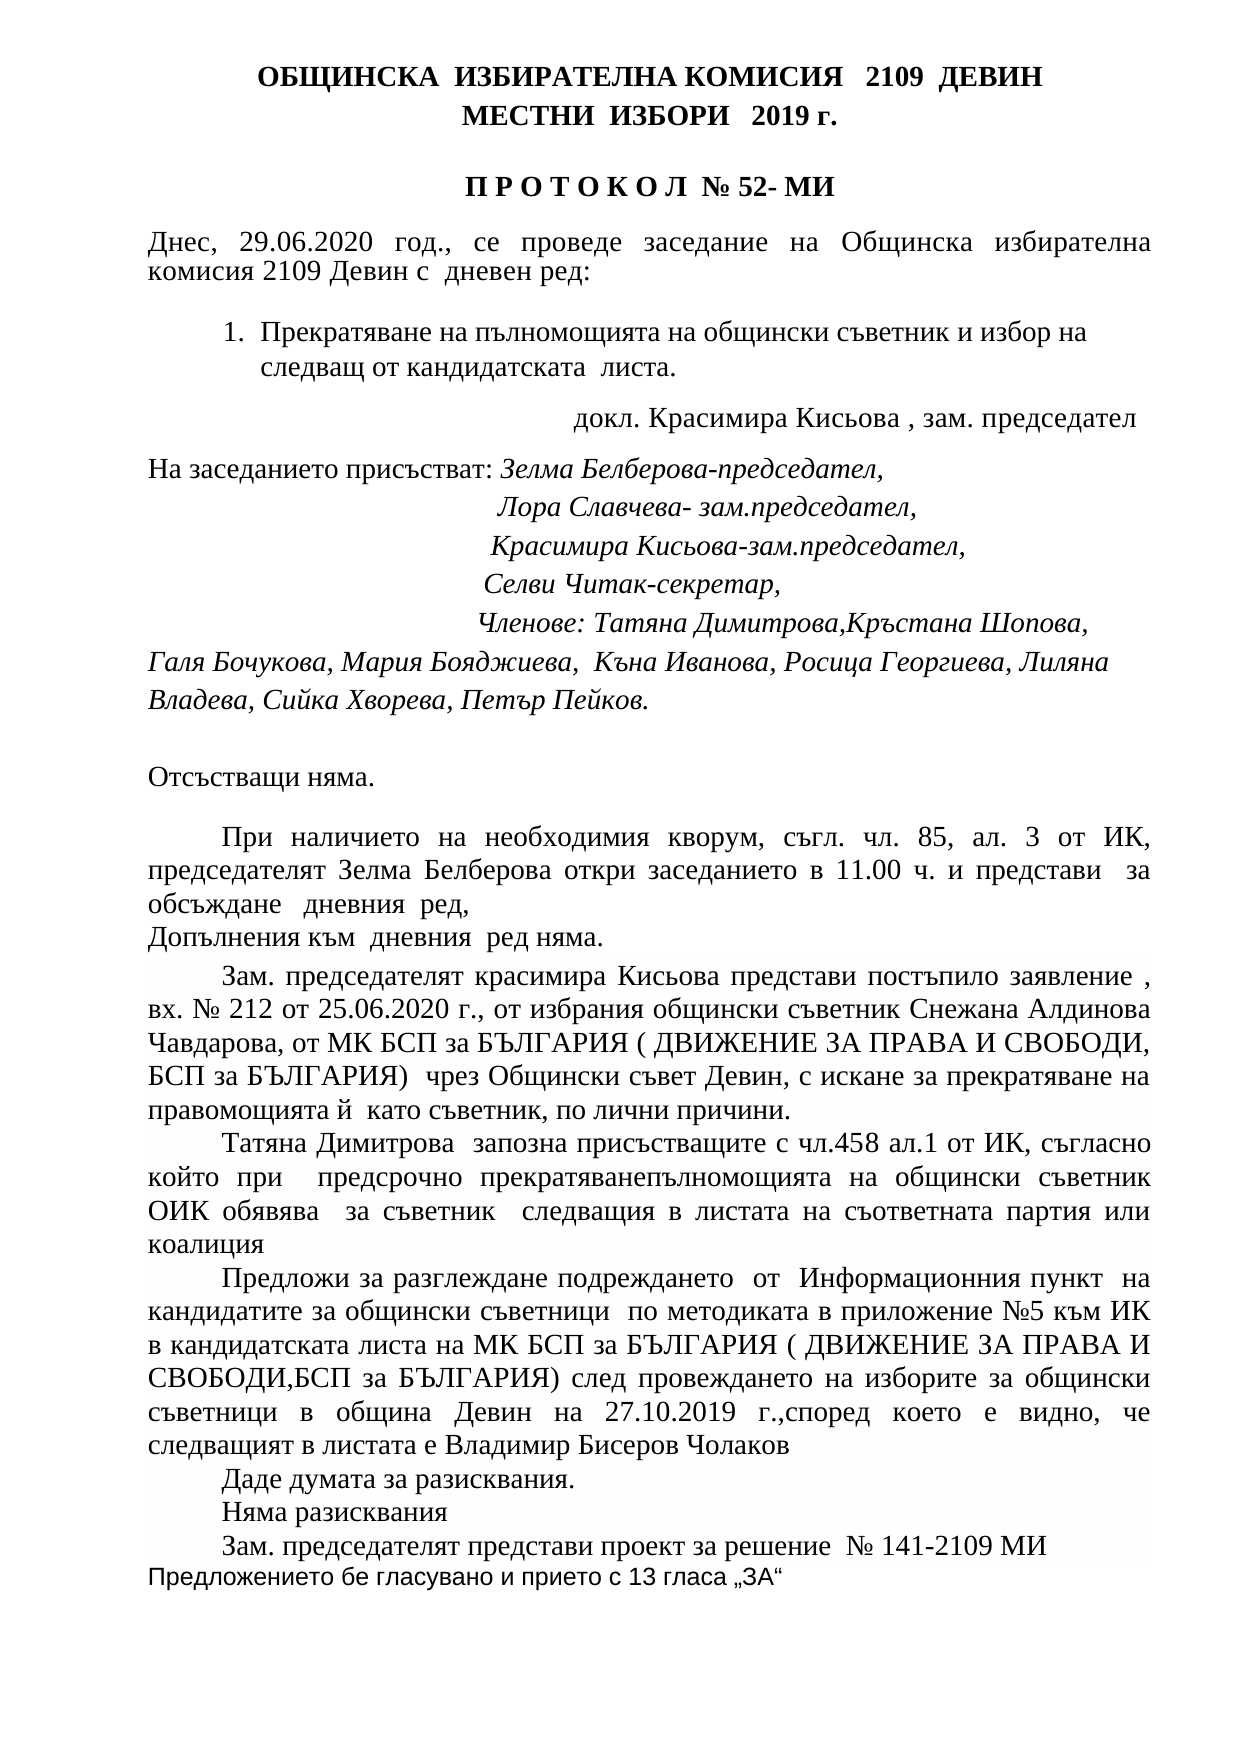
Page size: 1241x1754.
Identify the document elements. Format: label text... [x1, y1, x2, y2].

text Зам. председателят красимира Кисьова представи постъпило заявление , вх. № 212 от 25.06.2020 г., от избрания общински съветник Снежана Алдинова Чавдарова, от МК БСП за БЪЛГАРИЯ ( ДВИЖЕНИЕ ЗА ПРАВА И СВОБОДИ, БСП за БЪЛГАРИЯ) чрез Общински съвет Девин, с искане за прекратяване на правомощията й като съветник, по лични причини. [148, 958, 1152, 1126]
text Татяна Димитрова запозна присъстващите с чл.458 ал.1 от ИК, съгласно който при предсрочно прекратяванепълномощията на общински съветник ОИК обявява за съветник следващия в листата на съответната партия или коалиция [148, 1126, 1152, 1260]
text Красимира Кисьова-зам.председател, [148, 528, 1152, 562]
text На заседанието присъстват: Зелма Белберова-председател, [148, 451, 1152, 484]
text Предложението бе гласувано и прието с 13 гласа „ЗА“ [148, 1562, 1152, 1590]
text При наличието на необходимия кворум, съгл. чл. 85, ал. 3 от ИК, председателят Зелма Белберова откри заседанието в 11.00 ч. и представи за обсъждане дневния ред, [148, 819, 1152, 919]
text докл. Красимира Кисьова , зам. председател [260, 400, 1152, 434]
text П Р О Т О К О Л № 52- МИ [148, 169, 1152, 203]
text Днес, 29.06.2020 год., се проведе заседание на Общинска избирателна комисия 2109 Девин с дневен ред: [148, 228, 1152, 286]
list Прекратяване на пълномощията на общински съветник и избор на следващ от кандидатската листа. [223, 314, 1152, 383]
text МЕСТНИ ИЗБОРИ 2019 г. [148, 98, 1152, 131]
text Зам. председателят представи проект за решение № 141-2109 МИ [148, 1528, 1152, 1562]
text Предложи за разглеждане подреждането от Информационния пункт на кандидатите за общински съветници по методиката в приложение №5 към ИК в кандидатската листа на МК БСП за БЪЛГАРИЯ ( ДВИЖЕНИЕ ЗА ПРАВА И СВОБОДИ,БСП за БЪЛГАРИЯ) след провеждането на изборите за общински съветници в община Девин на 27.10.2019 г.,според което е видно, че следващият в листата е Владимир Бисеров Чолаков [148, 1260, 1152, 1461]
text Даде думата за разисквания. [148, 1461, 1152, 1494]
text Отсъстващи няма. [148, 759, 1152, 793]
text Лора Славчева- зам.председател, [148, 489, 1152, 523]
text ОБЩИНСКА ИЗБИРАТЕЛНА КОМИСИЯ 2109 ДЕВИН [148, 59, 1152, 93]
text Допълнения към дневния ред няма. [148, 919, 1152, 953]
text Селви Читак-секретар, [148, 567, 1152, 600]
text Членове: Татяна Димитрова,Кръстана Шопова, Галя Бочукова, Мария Бояджиева, Къна Иванова, Росица Георгиева, Лиляна Владева, Сийка Хворева, Петър Пейков. [148, 605, 1152, 716]
text Няма разисквания [148, 1494, 1152, 1528]
